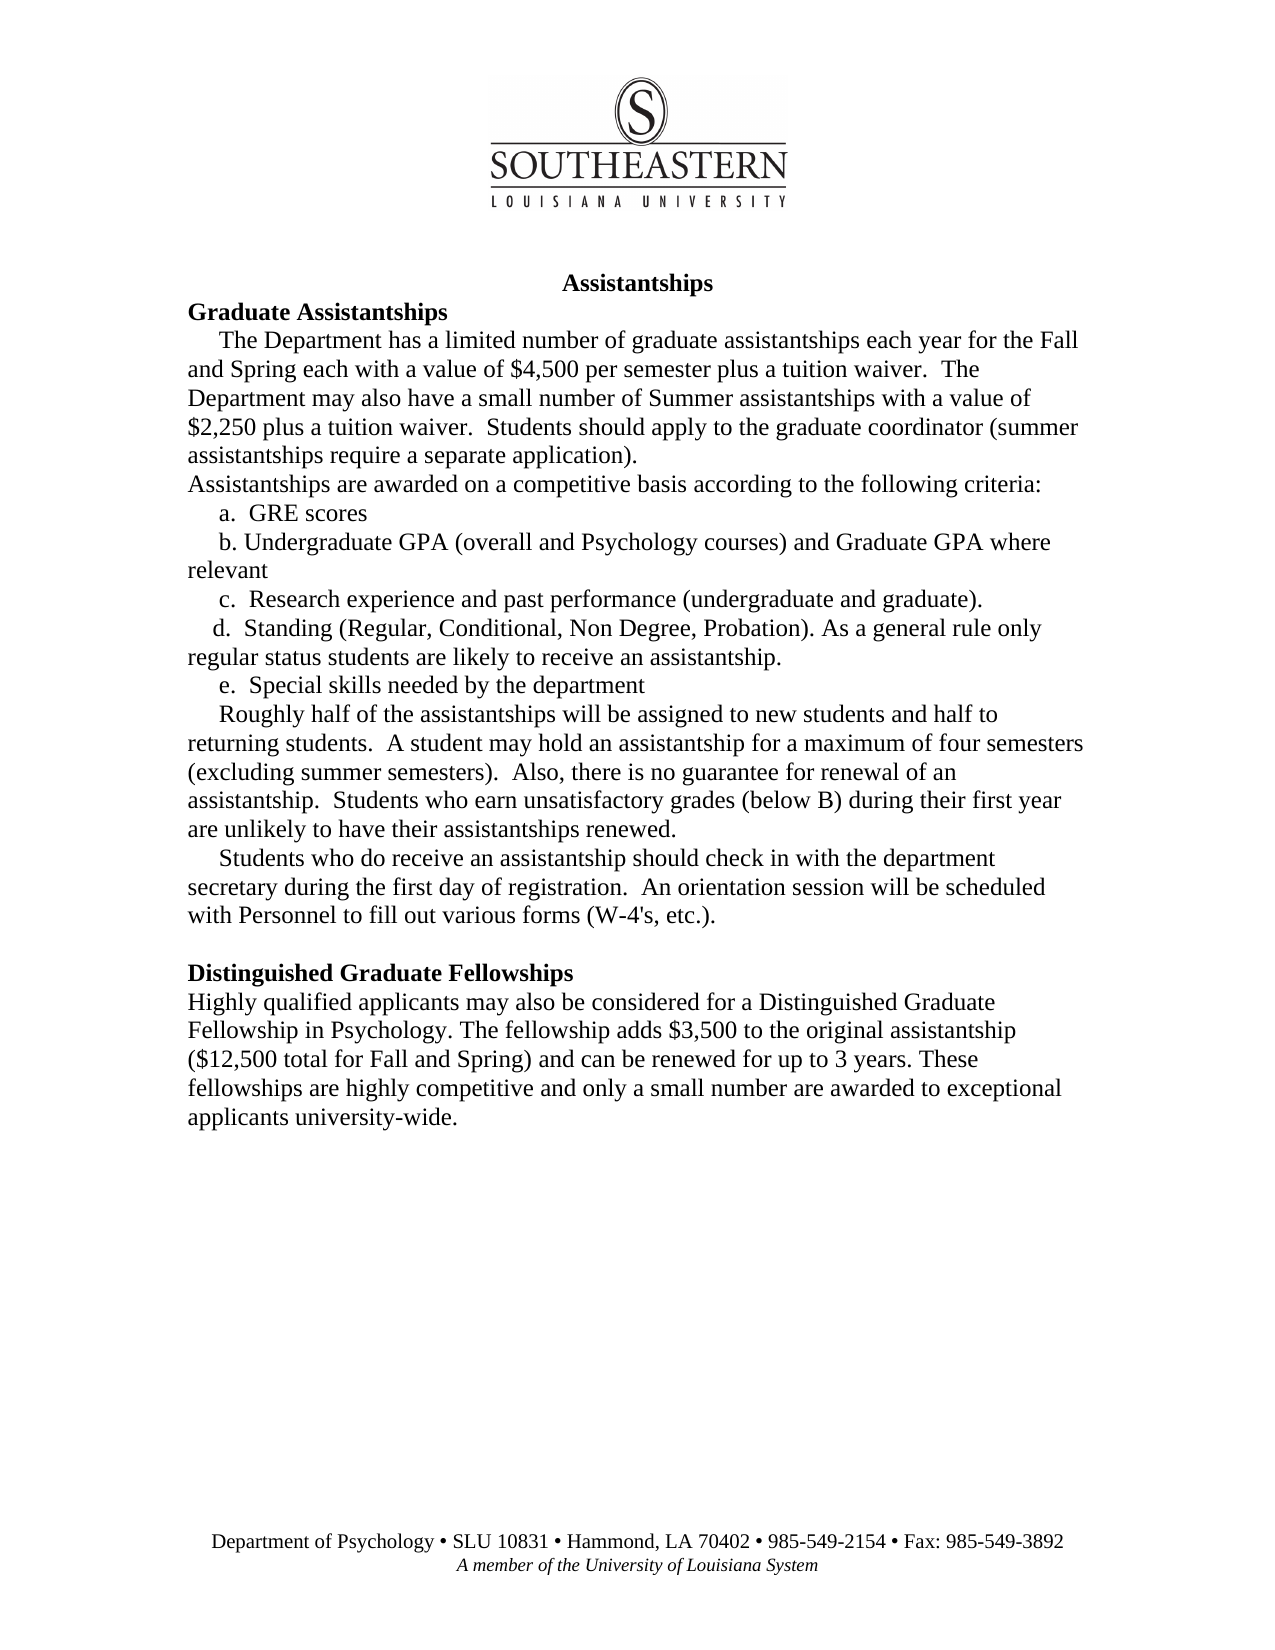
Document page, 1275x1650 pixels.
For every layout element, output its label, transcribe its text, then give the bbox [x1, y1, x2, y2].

text Students who do receive an assistantship should check in with the department secretary during the first day of registration. An orientation session will be scheduled with Personnel to fill out various forms (W-4's, etc.). [187, 843, 1087, 929]
picture [487, 75, 788, 211]
text c. Research experience and past performance (undergraduate and graduate). [187, 584, 1087, 613]
text e. Special skills needed by the department [187, 670, 1087, 699]
text The Department has a limited number of graduate assistantships each year for the Fall and Spring each with a value of $4,500 per semester plus a tuition waiver. The Department may also have a small number of Summer assistantships with a value of $2,250 plus a tuition waiver. Students should apply to the graduate coordinator (summer assistantships require a separate application). [187, 325, 1087, 469]
text b. Undergraduate GPA (overall and Psychology courses) and Graduate GPA where relevant [187, 527, 1087, 584]
text Graduate Assistantships [187, 297, 1087, 325]
text Assistantships [187, 268, 1087, 297]
text a. GRE scores [187, 498, 1087, 527]
text Highly qualified applicants may also be considered for a Distinguished Graduate Fellowship in Psychology. The fellowship adds $3,500 to the original assistantship ($12,500 total for Fall and Spring) and can be renewed for up to 3 years. These fellowships are highly competitive and only a small number are awarded to exceptional applicants university-wide. [187, 987, 1087, 1130]
text Roughly half of the assistantships will be assigned to new students and half to returning students. A student may hold an assistantship for a maximum of four semesters (excluding summer semesters). Also, there is no guarantee for renewal of an assistantship. Students who earn unsatisfactory grades (below B) during their first year are unlikely to have their assistantships renewed. [187, 699, 1087, 843]
text d. Standing (Regular, Conditional, Non Degree, Probation). As a general rule only regular status students are likely to receive an assistantship. [187, 613, 1087, 670]
text Distinguished Graduate Fellowships [187, 958, 1087, 987]
text Assistantships are awarded on a competitive basis according to the following criteria: [187, 469, 1087, 498]
